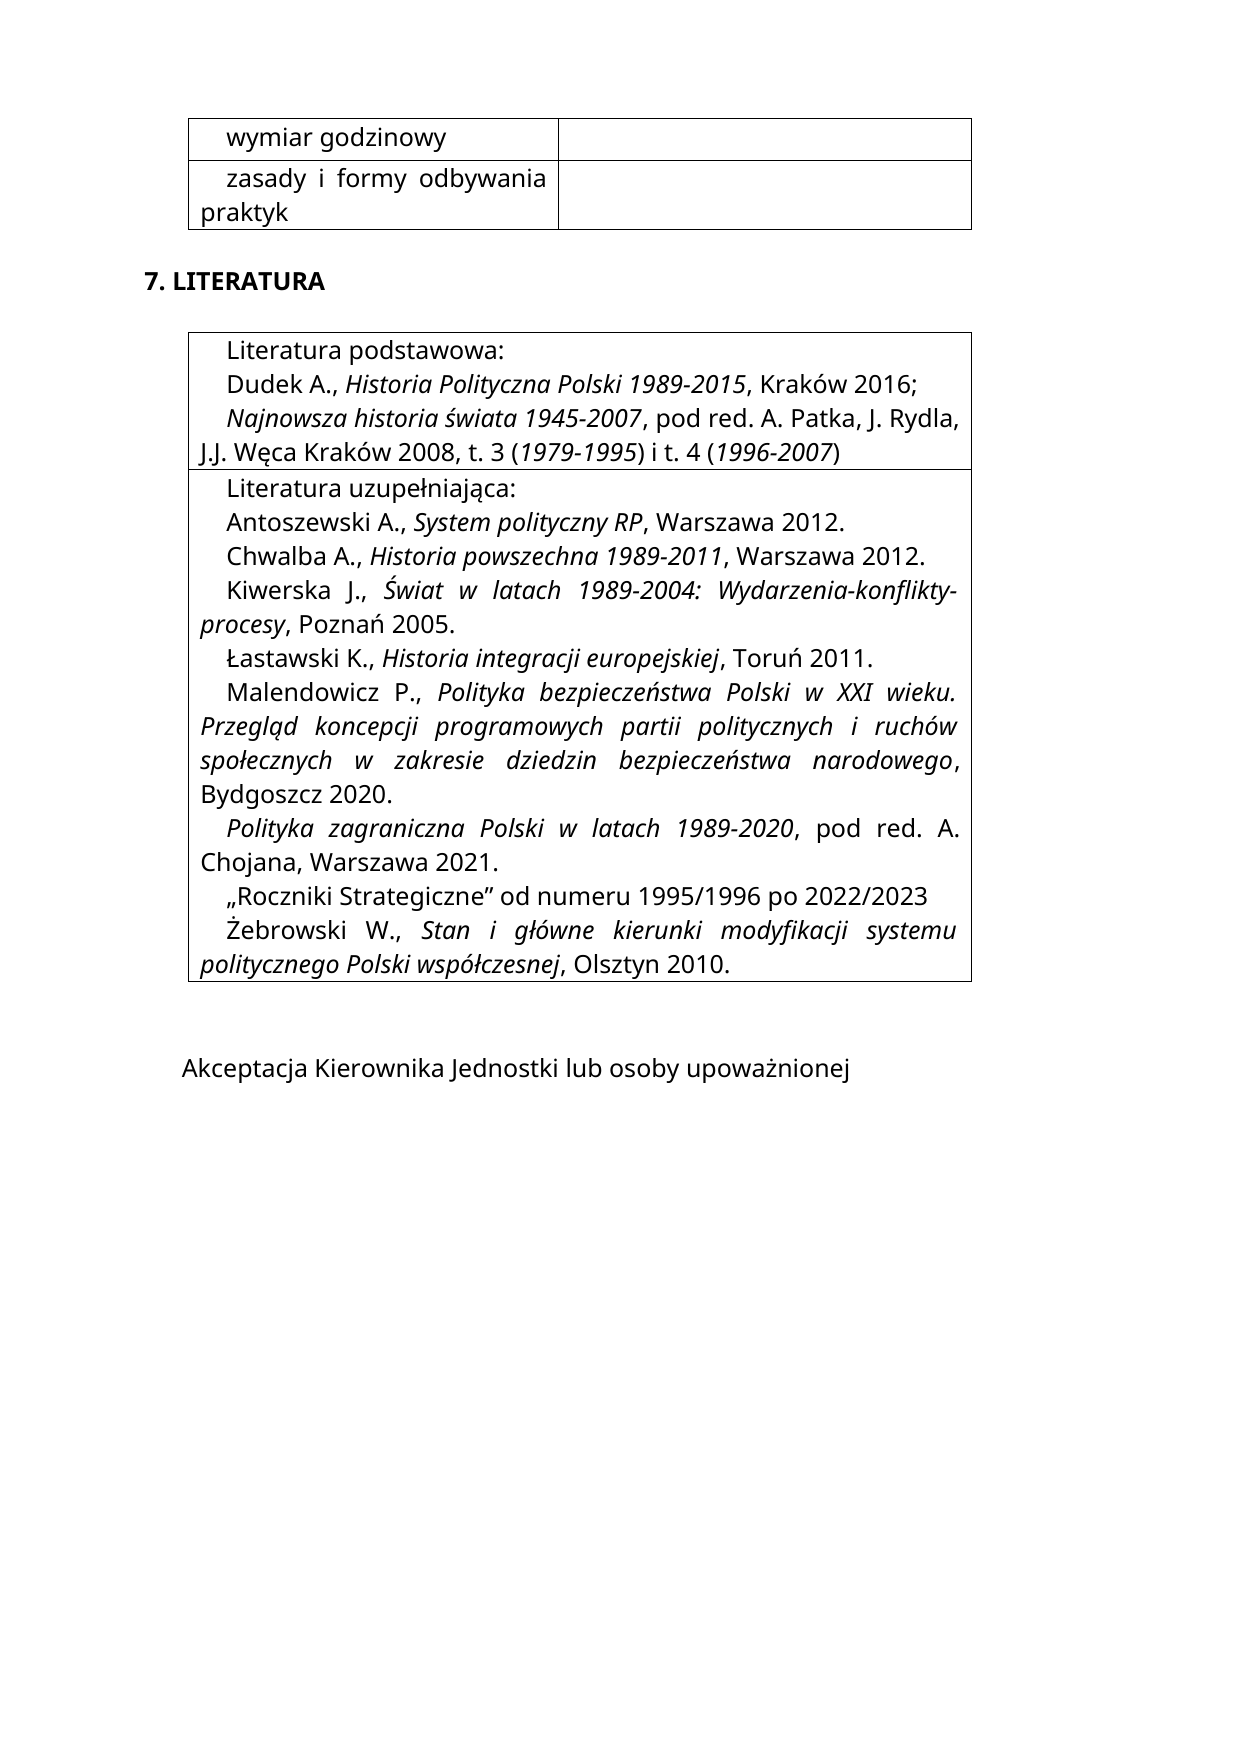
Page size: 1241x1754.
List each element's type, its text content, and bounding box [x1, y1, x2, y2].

text 7. LITERATURA [118, 264, 1122, 298]
table_cell Literatura uzupełniająca: Antoszewski A., System polityczny RP, Warszawa 2012. Chwalba A., Historia powszechna 1989-2011, Warszawa 2012. Kiwerska J., Świat w latach 1989-2004: Wydarzenia-konflikty-procesy, Poznań 2005. Łastawski K., Historia integracji europejskiej, Toruń 2011. Malendowicz P., Polityka bezpieczeństwa Polski w XXI wieku. Przegląd koncepcji programowych partii politycznych i ruchów społecznych w zakresie dziedzin bezpieczeństwa narodowego, Bydgoszcz 2020. Polityka zagraniczna Polski w latach 1989-2020, pod red. A. Chojana, Warszawa 2021. „Roczniki Strategiczne” od numeru 1995/1996 po 2022/2023 Żebrowski W., Stan i główne kierunki modyfikacji systemu politycznego Polski współczesnej, Olsztyn 2010. [189, 470, 971, 981]
text Akceptacja Kierownika Jednostki lub osoby upoważnionej [156, 1050, 1122, 1084]
table_header wymiar godzinowy [189, 119, 558, 159]
table_cell [559, 161, 971, 229]
table_cell zasady i formy odbywania praktyk [189, 161, 558, 229]
table_header [559, 119, 971, 159]
table_header Literatura podstawowa: Dudek A., Historia Polityczna Polski 1989-2015, Kraków 2016; Najnowsza historia świata 1945-2007, pod red. A. Patka, J. Rydla, J.J. Węca Kraków 2008, t. 3 (1979-1995) i t. 4 (1996-2007) [189, 333, 971, 469]
